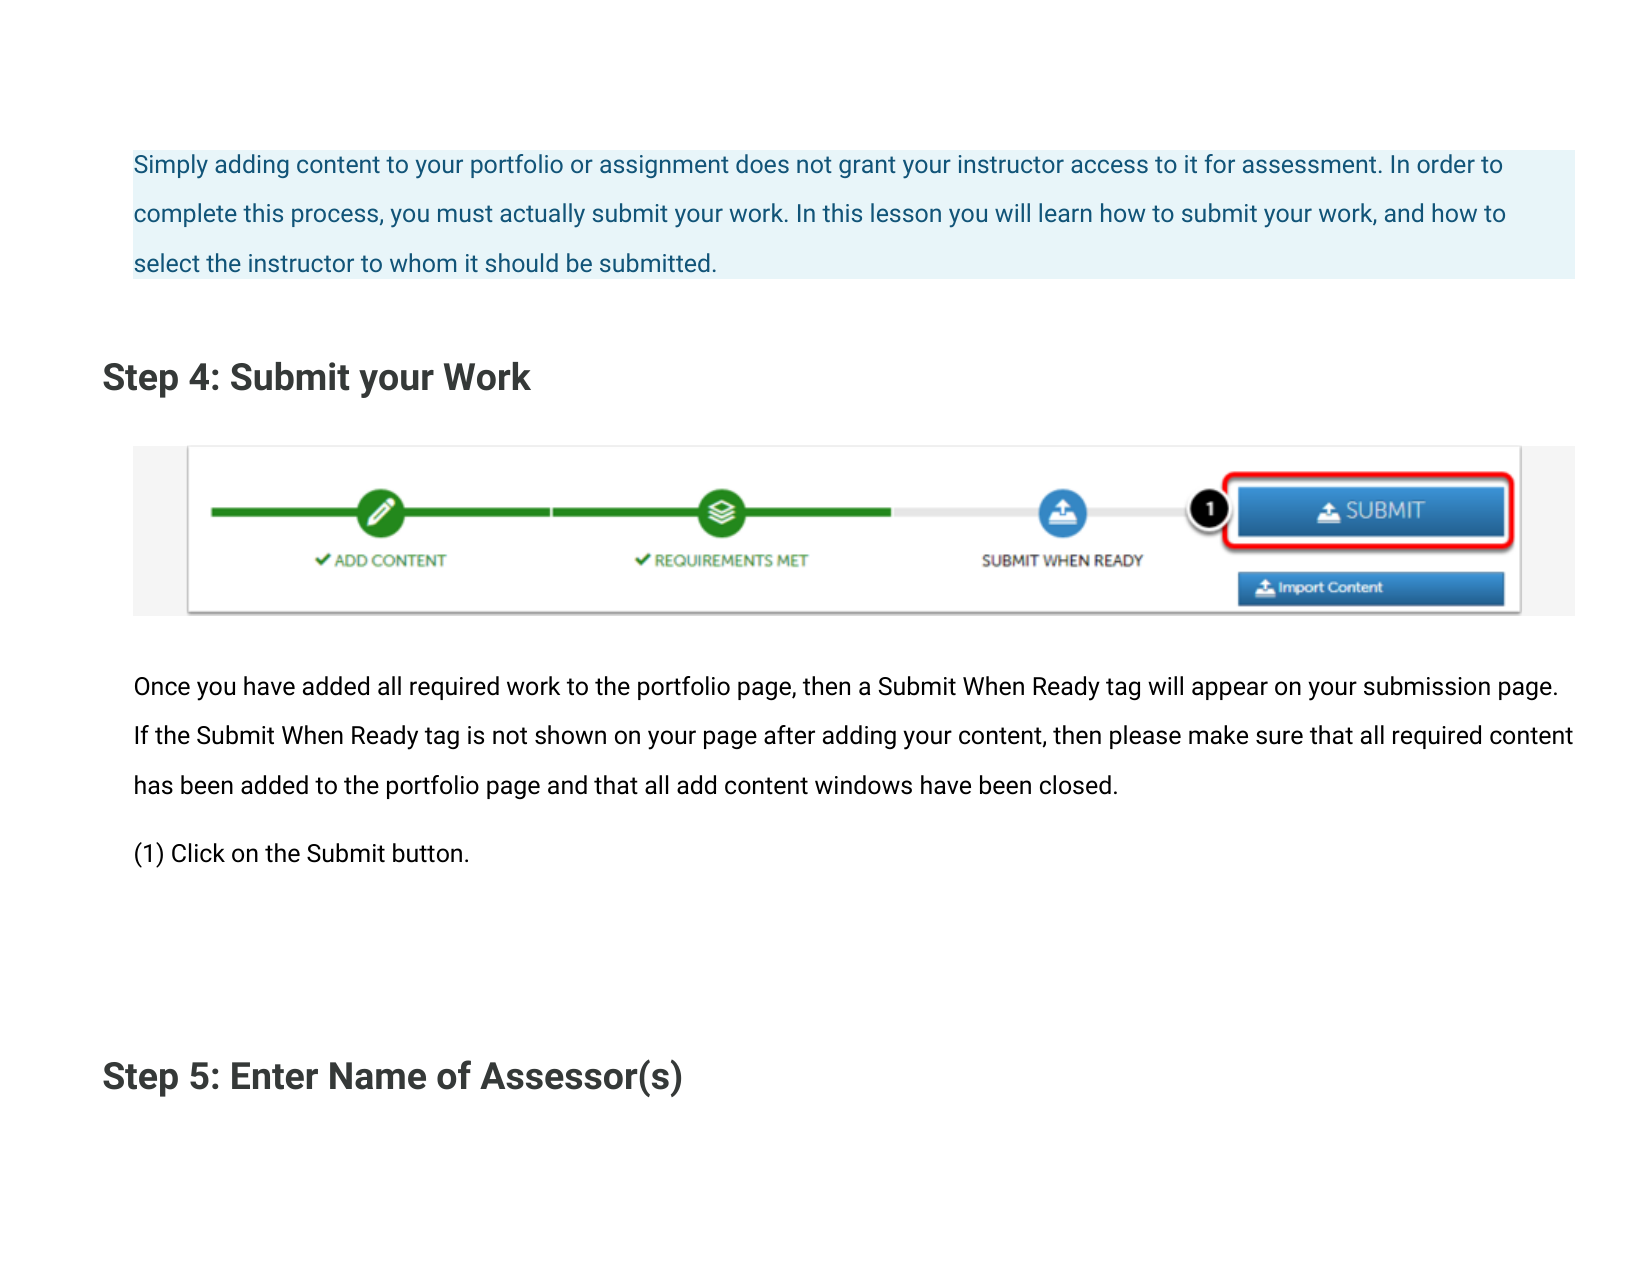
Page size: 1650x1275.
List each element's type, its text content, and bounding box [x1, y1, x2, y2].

text Simply adding content to your portfolio or assignment does not grant your instructor access to it for assessment. In order to complete this process, you must actually submit your work. In this lesson you will learn how to submit your work, and how to select the instructor to whom it should be submitted. [133, 150, 1575, 279]
text Once you have added all required work to the portfolio page, then a Submit When Ready tag will appear on your submission page. If the Submit When Ready tag is not shown on your page after adding your content, then please make sure that all required content has been added to the portfolio page and that all add content windows have been closed. [133, 672, 1575, 800]
text (1) Click on the Submit button. [133, 839, 1575, 869]
subtitle Step 5: Enter Name of Assessor(s) [102, 1054, 1575, 1098]
subtitle Step 4: Submit your Work [102, 355, 1575, 399]
picture [186, 445, 1523, 616]
